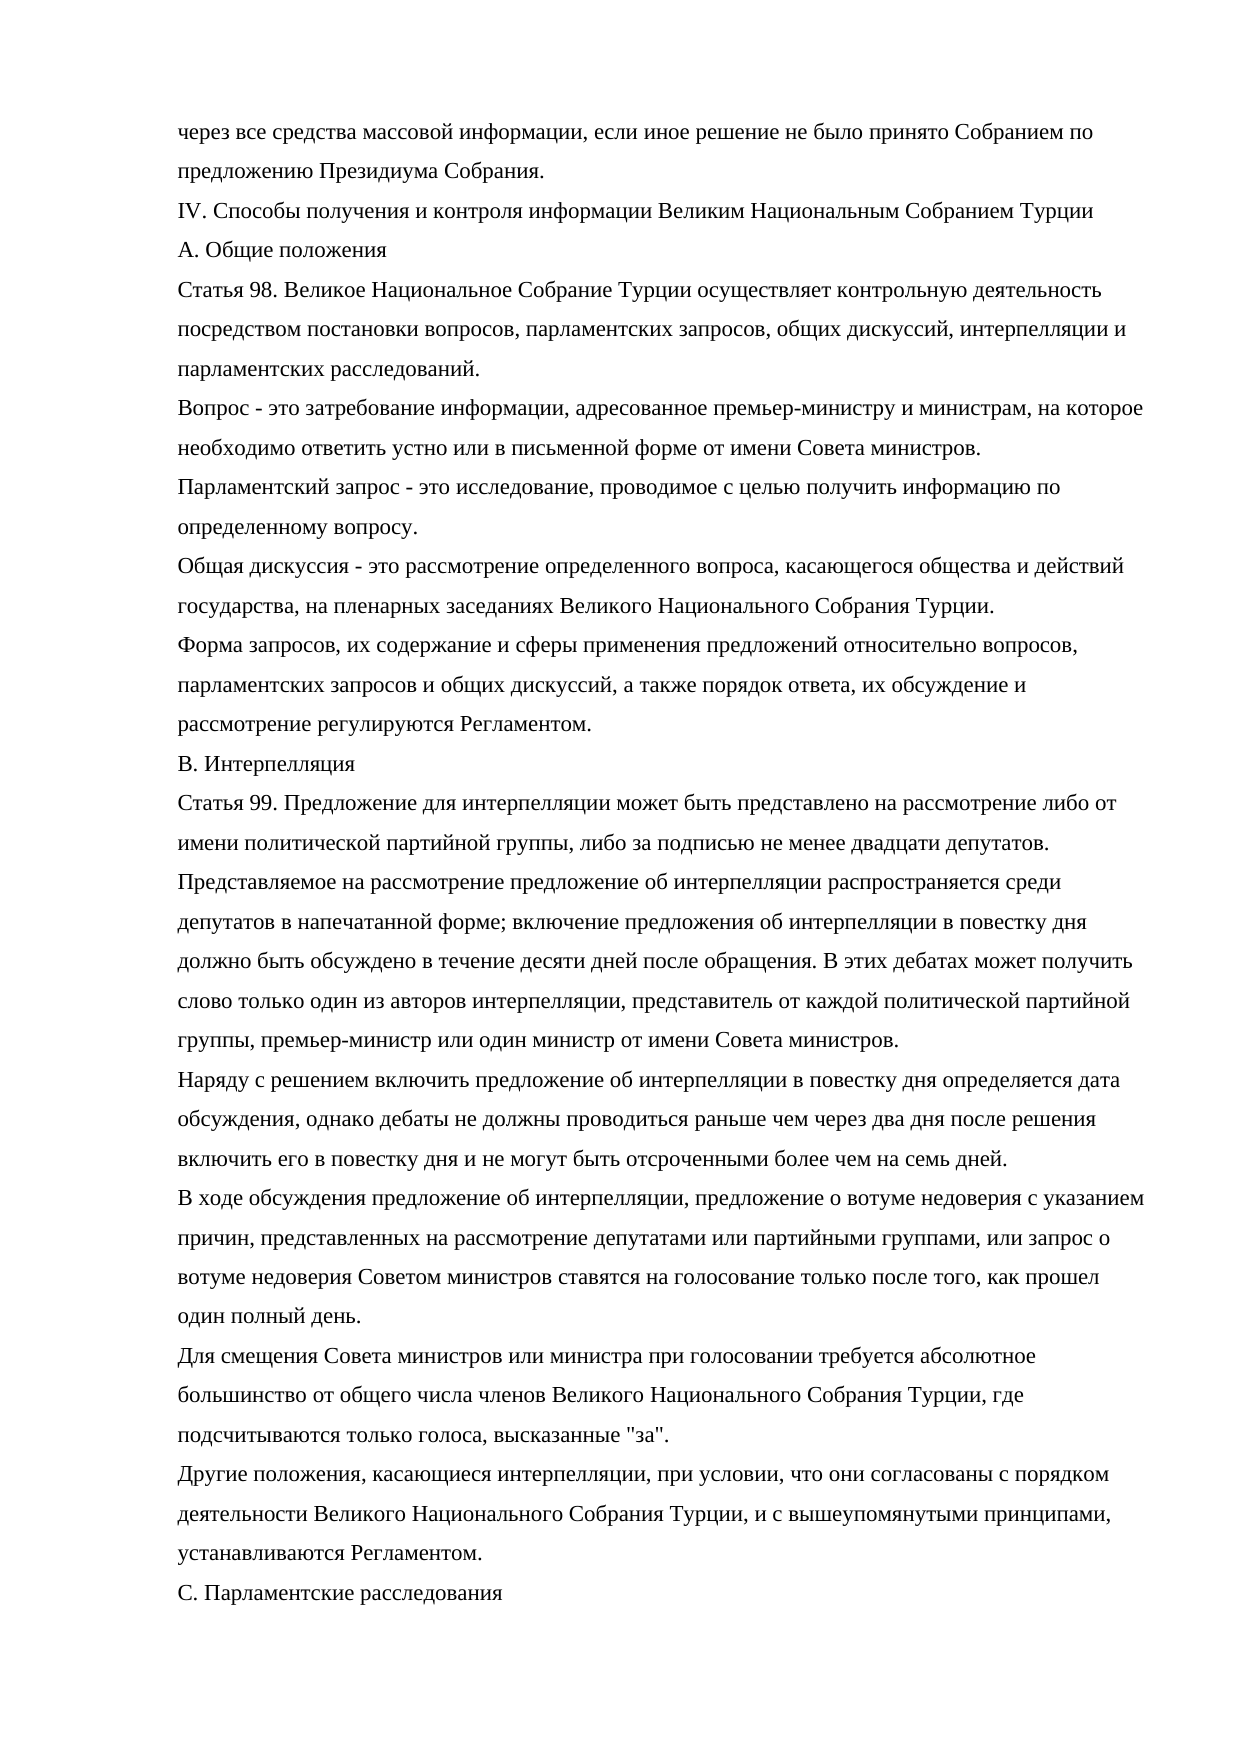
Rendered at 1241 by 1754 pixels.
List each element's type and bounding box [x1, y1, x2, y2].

text [177, 118, 1152, 1605]
